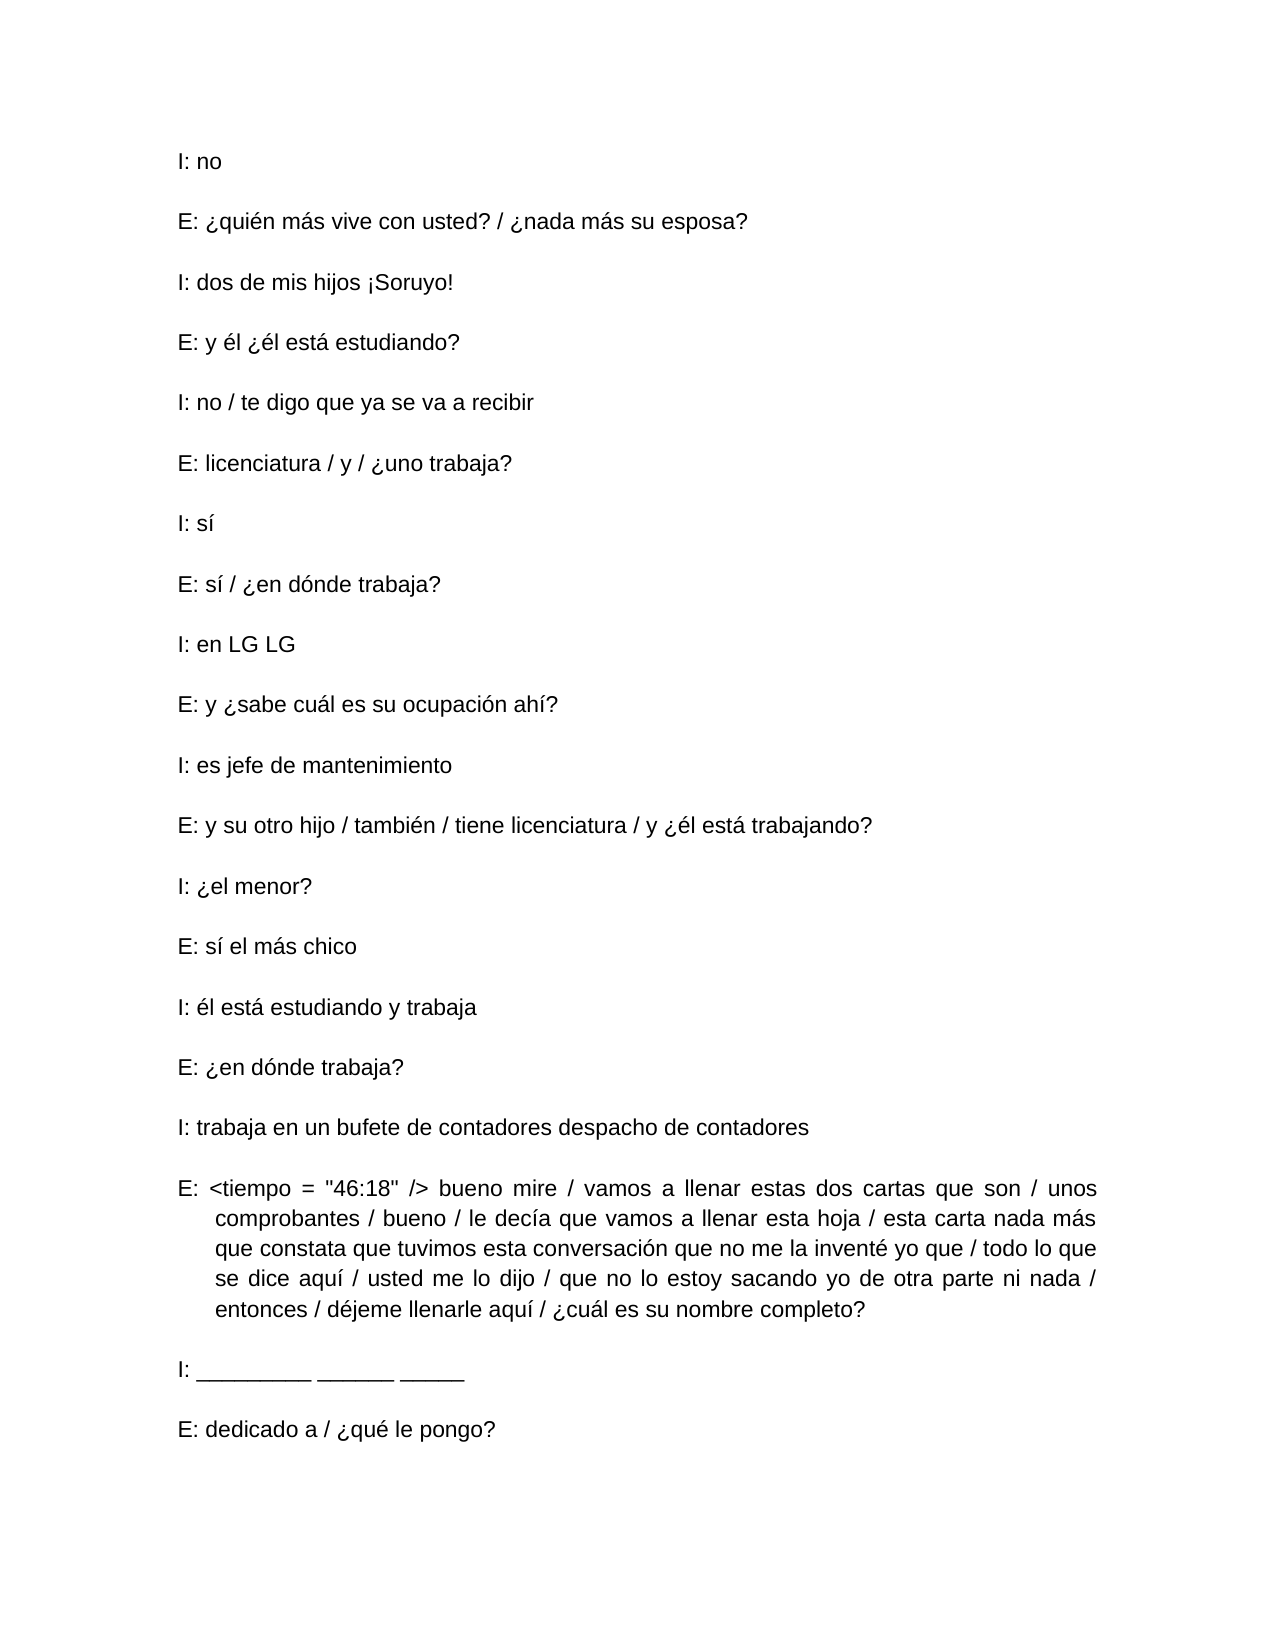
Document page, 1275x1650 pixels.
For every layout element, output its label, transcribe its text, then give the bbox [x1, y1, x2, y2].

text E: <tiempo = "46:18" /> bueno mire / vamos a llenar estas dos cartas que son / unos comprobantes / bueno / le decía que vamos a llenar esta hoja / esta carta nada más que constata que tuvimos esta conversación que no me la inventé yo que / todo lo que se dice aquí / usted me lo dijo / que no lo estoy sacando yo de otra parte ni nada / entonces / déjeme llenarle aquí / ¿cuál es su nombre completo? [177, 1175, 1098, 1322]
text I: trabaja en un bufete de contadores despacho de contadores [177, 1114, 1098, 1141]
text I: en LG LG [177, 631, 1098, 657]
text E: y ¿sabe cuál es su ocupación ahí? [177, 691, 1098, 718]
text I: es jefe de mantenimiento [177, 752, 1098, 778]
text E: ¿quién más vive con usted? / ¿nada más su esposa? [177, 208, 1098, 234]
text I: no / te digo que ya se va a recibir [177, 389, 1098, 416]
text I: sí [177, 510, 1098, 537]
text I: _________ ______ _____ [177, 1356, 1098, 1382]
text E: y su otro hijo / también / tiene licenciatura / y ¿él está trabajando? [177, 812, 1098, 839]
text I: dos de mis hijos ¡Soruyo! [177, 268, 1098, 295]
text E: licenciatura / y / ¿uno trabaja? [177, 450, 1098, 476]
text E: y él ¿él está estudiando? [177, 329, 1098, 355]
text I: ¿el menor? [177, 873, 1098, 899]
text E: ¿en dónde trabaja? [177, 1054, 1098, 1080]
text E: dedicado a / ¿qué le pongo? [177, 1416, 1098, 1443]
text I: él está estudiando y trabaja [177, 993, 1098, 1020]
text E: sí el más chico [177, 933, 1098, 959]
text I: no [177, 148, 1098, 174]
text E: sí / ¿en dónde trabaja? [177, 571, 1098, 597]
